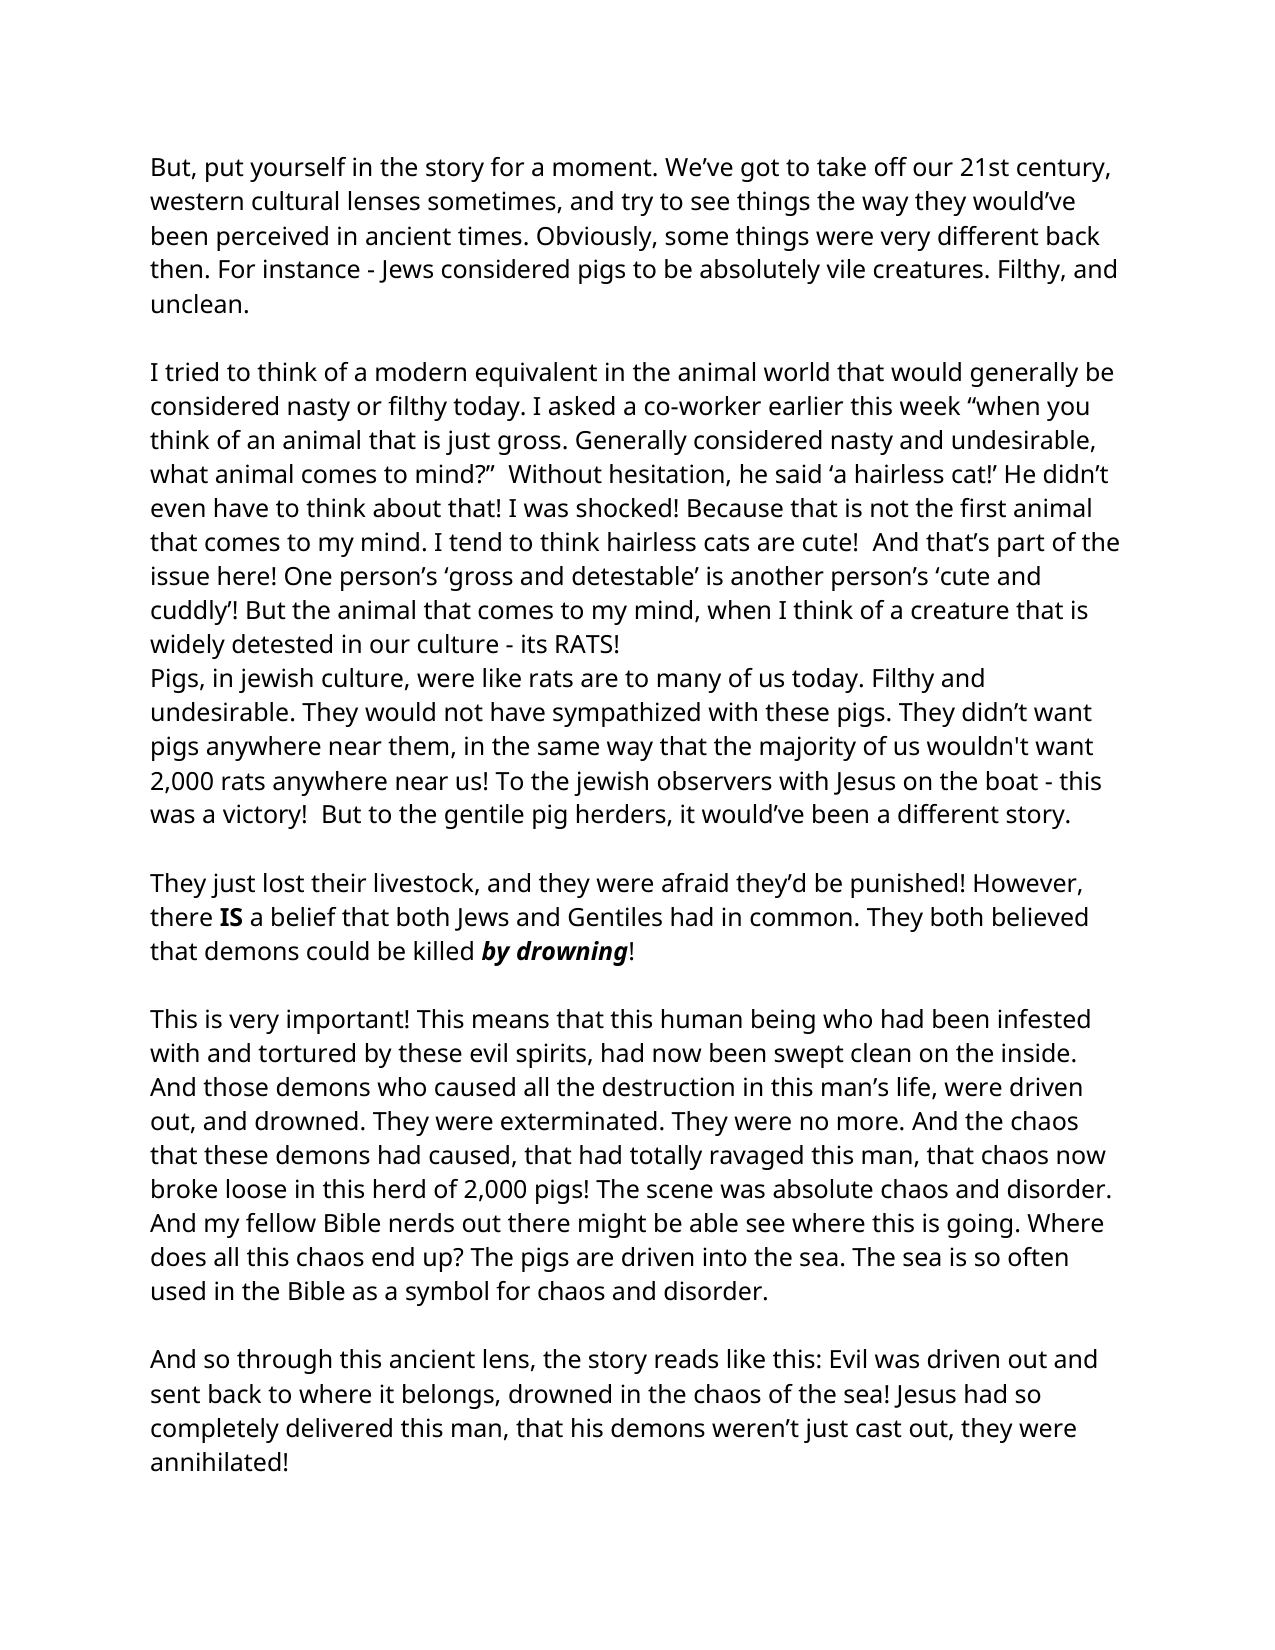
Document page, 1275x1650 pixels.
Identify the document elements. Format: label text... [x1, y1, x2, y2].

text I tried to think of a modern equivalent in the animal world that would generally be considered nasty or filthy today. I asked a co-worker earlier this week “when you think of an animal that is just gross. Generally considered nasty and undesirable, what animal comes to mind?” Without hesitation, he said ‘a hairless cat!’ He didn’t even have to think about that! I was shocked! Because that is not the first animal that comes to my mind. I tend to think hairless cats are cute! And that’s part of the issue here! One person’s ‘gross and detestable’ is another person’s ‘cute and cuddly’! But the animal that comes to my mind, when I think of a creature that is widely detested in our culture - its RATS! [150, 354, 1125, 661]
text This is very important! This means that this human being who had been infested with and tortured by these evil spirits, had now been swept clean on the inside. And those demons who caused all the destruction in this man’s life, were driven out, and drowned. They were exterminated. They were no more. And the chaos that these demons had caused, that had totally ravaged this man, that chaos now broke loose in this herd of 2,000 pigs! The scene was absolute chaos and disorder. And my fellow Bible nerds out there might be able see where this is going. Where does all this chaos end up? The pigs are driven into the sea. The sea is so often used in the Bible as a symbol for chaos and disorder. [150, 1002, 1125, 1308]
text Pigs, in jewish culture, were like rats are to many of us today. Filthy and undesirable. They would not have sympathized with these pigs. They didn’t want pigs anywhere near them, in the same way that the majority of us wouldn't want 2,000 rats anywhere near us! To the jewish observers with Jesus on the boat - this was a victory! But to the gentile pig herders, it would’ve been a different story. [150, 661, 1125, 831]
text And so through this ancient lens, the story reads like this: Evil was driven out and sent back to where it belongs, drowned in the chaos of the sea! Jesus had so completely delivered this man, that his demons weren’t just cast out, they were annihilated! [150, 1342, 1125, 1478]
text They just lost their livestock, and they were afraid they’d be punished! However, there IS a belief that both Jews and Gentiles had in common. They both believed that demons could be killed by drowning! [150, 865, 1125, 967]
text But, put yourself in the story for a moment. We’ve got to take off our 21st century, western cultural lenses sometimes, and try to see things the way they would’ve been perceived in ancient times. Obviously, some things were very different back then. For instance - Jews considered pigs to be absolutely vile creatures. Filthy, and unclean. [150, 150, 1125, 320]
